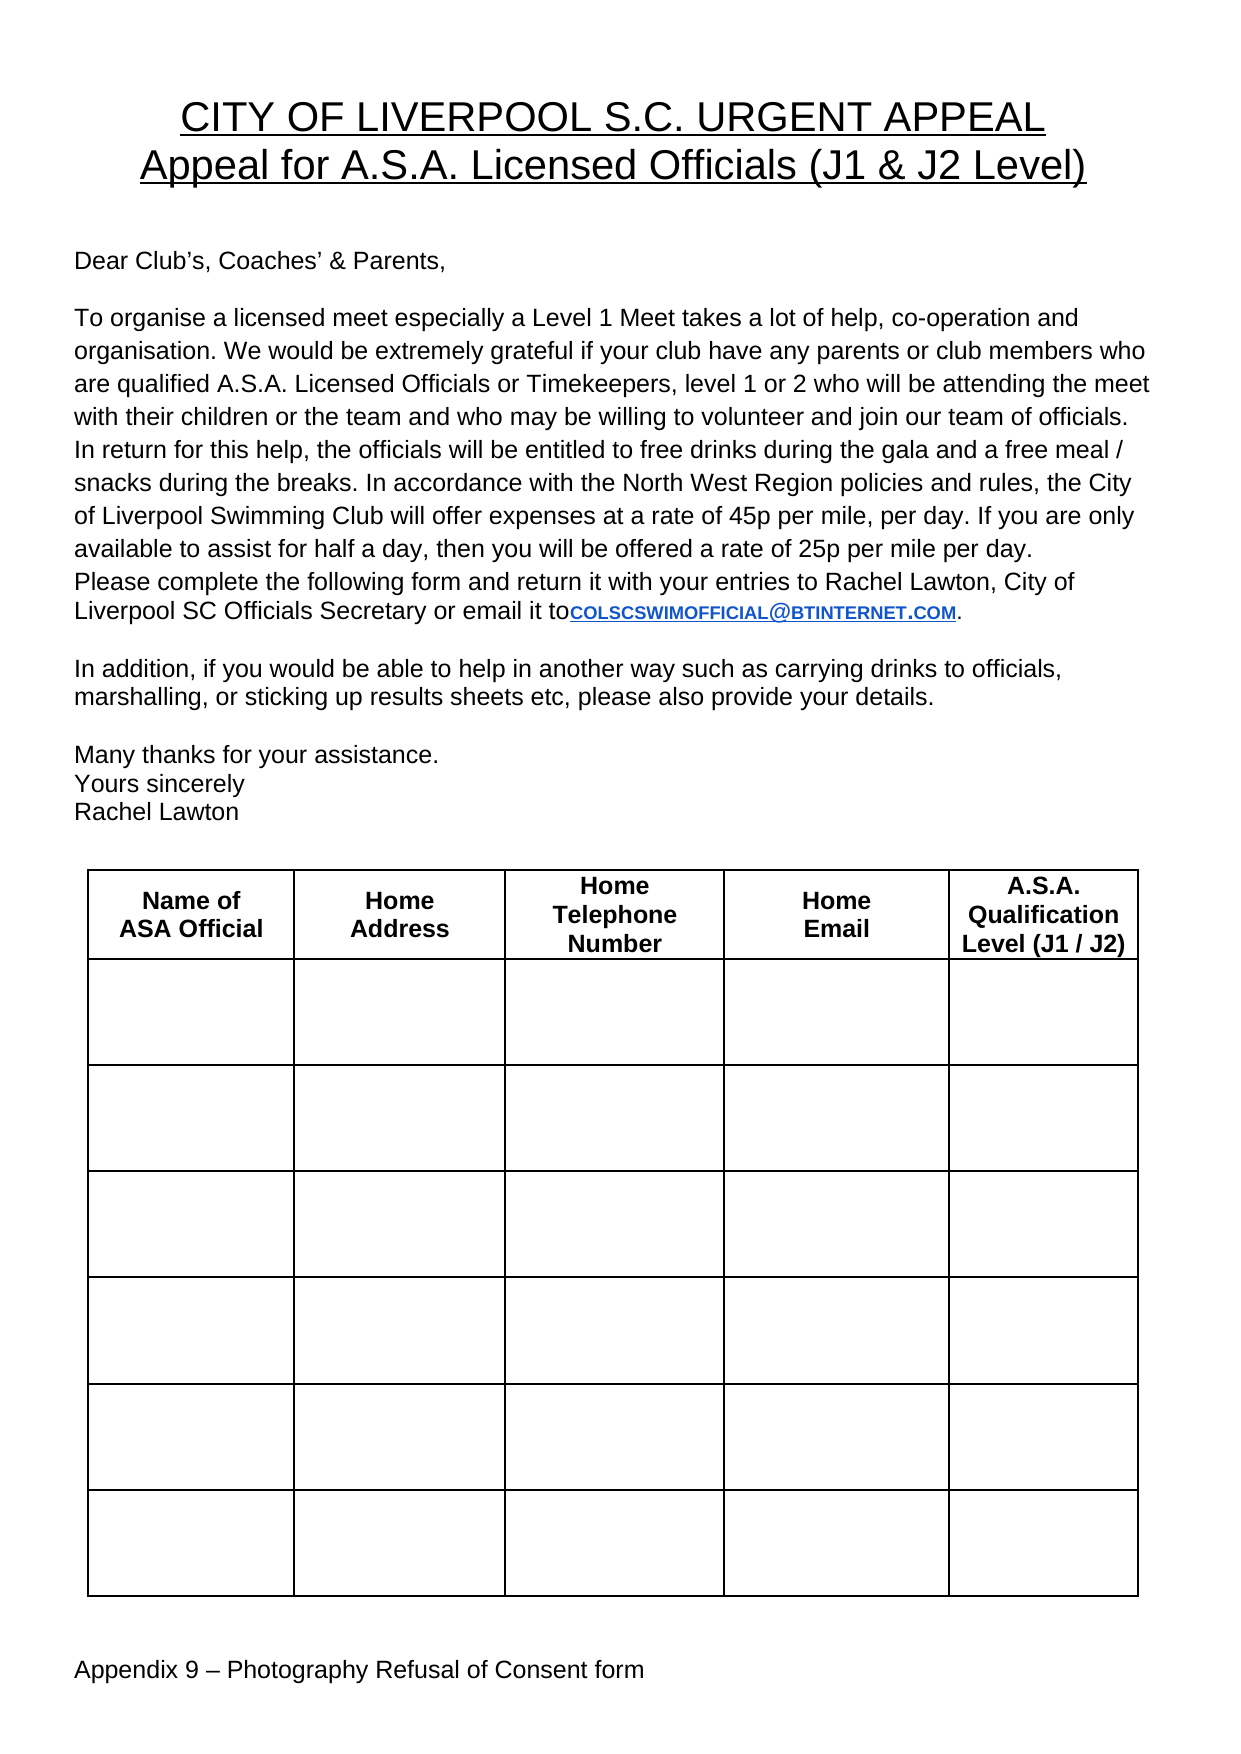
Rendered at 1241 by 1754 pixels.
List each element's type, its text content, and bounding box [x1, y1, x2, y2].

table_cell [89, 1172, 293, 1276]
text Yours sincerely [74, 768, 1152, 797]
table_cell [506, 960, 723, 1064]
table_cell [89, 1491, 293, 1595]
text Rachel Lawton [74, 797, 1152, 826]
table_cell [950, 1066, 1137, 1170]
table_cell [295, 1278, 504, 1382]
table_cell [725, 960, 948, 1064]
table_cell [950, 1278, 1137, 1382]
table_cell [89, 1066, 293, 1170]
table_cell [950, 960, 1137, 1064]
table_cell [725, 1172, 948, 1276]
text To organise a licensed meet especially a Level 1 Meet takes a lot of help, co-operation and organisation. We would be extremely grateful if your club have any parents or club members who are qualified A.S.A. Licensed Officials or Timekeepers, level 1 or 2 who will be attending the meet with their children or the team and who may be willing to volunteer and join our team of officials. In return for this help, the officials will be entitled to free drinks during the gala and a free meal / snacks during the breaks. In accordance with the North West Region policies and rules, the City of Liverpool Swimming Club will offer expenses at a rate of 45p per mile, per day. If you are only available to assist for half a day, then you will be offered a rate of 25p per mile per day. [74, 303, 1152, 563]
table_cell [295, 960, 504, 1064]
text Dear Club’s, Coaches’ & Parents, [74, 246, 1152, 274]
subtitle Appeal for A.S.A. Licensed Officials (J1 & J2 Level) [74, 140, 1152, 188]
table_header Home Telephone Number [506, 871, 723, 957]
table_cell [950, 1172, 1137, 1276]
table_cell [506, 1385, 723, 1489]
table_cell [506, 1066, 723, 1170]
table_header Home Address [295, 871, 504, 957]
table_cell [89, 1278, 293, 1382]
table_cell [950, 1491, 1137, 1595]
table_cell [506, 1491, 723, 1595]
table_header A.S.A. Qualification Level (J1 / J2) [950, 871, 1137, 957]
table_cell [295, 1491, 504, 1595]
table_cell [506, 1172, 723, 1276]
table_cell [295, 1172, 504, 1276]
table_cell [725, 1491, 948, 1595]
subtitle CITY OF LIVERPOOL S.C. URGENT APPEAL [74, 92, 1152, 140]
text Appendix 9 – Photography Refusal of Consent form [74, 1654, 1152, 1683]
table_header Home Email [725, 871, 948, 957]
table_header Name of ASA Official [89, 871, 293, 957]
table_cell [89, 1385, 293, 1489]
table_cell [89, 960, 293, 1064]
text Please complete the following form and return it with your entries to Rachel Lawton, City of Liverpool SC Officials Secretary or email it tocolscswimofficial@btinternet.com. [74, 567, 1152, 625]
text In addition, if you would be able to help in another way such as carrying drinks to officials, marshalling, or sticking up results sheets etc, please also provide your details. [74, 653, 1152, 711]
table_cell [295, 1066, 504, 1170]
table_cell [506, 1278, 723, 1382]
table_cell [725, 1278, 948, 1382]
table_cell [725, 1385, 948, 1489]
text Many thanks for your assistance. [74, 740, 1152, 768]
table_cell [725, 1066, 948, 1170]
table_cell [950, 1385, 1137, 1489]
table_cell [295, 1385, 504, 1489]
